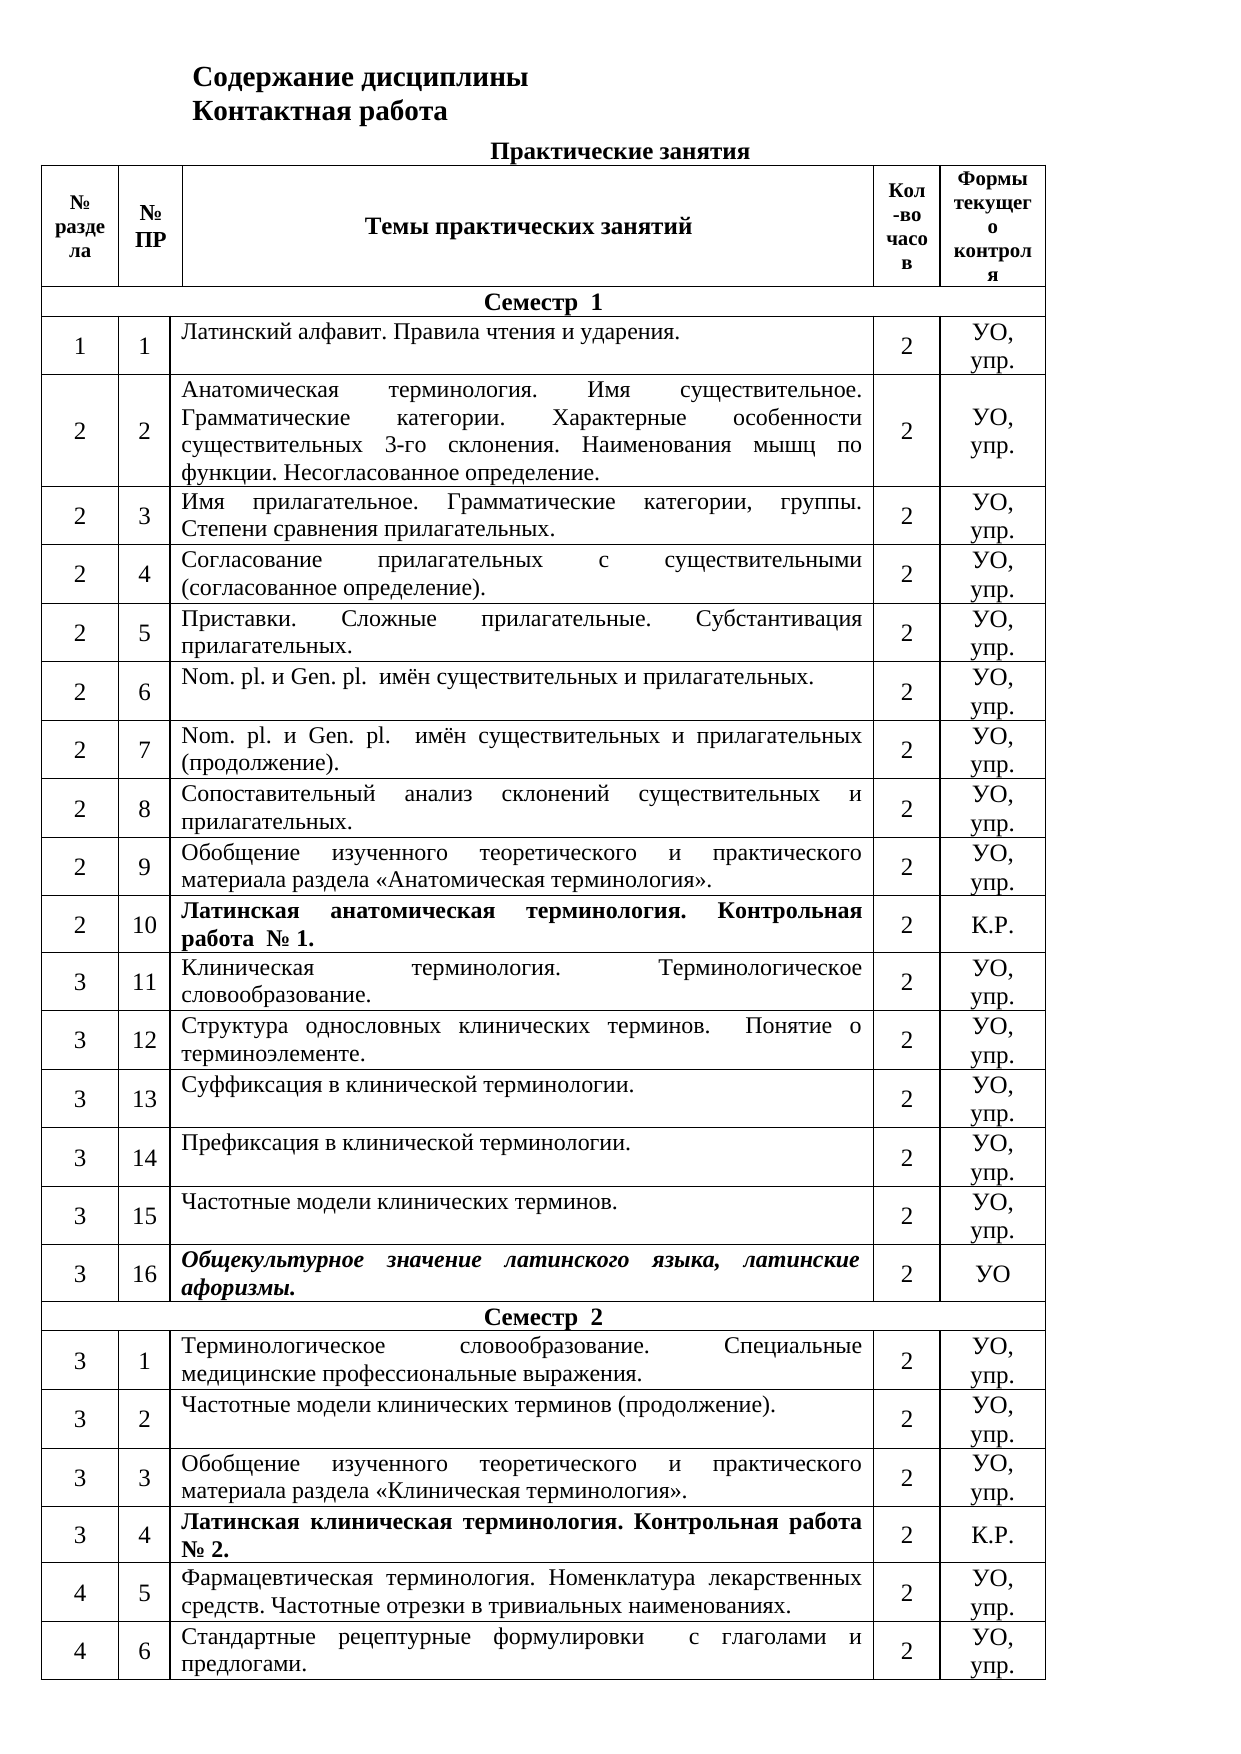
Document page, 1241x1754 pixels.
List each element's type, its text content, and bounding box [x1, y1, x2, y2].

table_cell 2 [874, 317, 939, 374]
table_cell К.Р. [941, 1507, 1045, 1562]
table_cell УО, упр. [941, 375, 1045, 486]
table_cell 2 [119, 1390, 169, 1447]
table_cell 2 [874, 1187, 939, 1244]
table_cell 4 [119, 1507, 169, 1562]
table_cell 2 [42, 721, 118, 778]
table_cell УО, упр. [941, 1128, 1045, 1186]
table_cell 2 [874, 375, 939, 486]
table_cell Nom. pl. и Gen. pl. имён существительных и прилагательных. [171, 662, 873, 720]
table_cell Латинский алфавит. Правила чтения и ударения. [171, 317, 873, 374]
table_cell 2 [874, 1449, 939, 1506]
table_cell Терминологическое словообразование. Специальные медицинские профессиональные выражения. [171, 1331, 873, 1389]
table_header Кол-во часов [874, 166, 939, 286]
table_cell 2 [874, 1011, 939, 1069]
table_cell 2 [874, 1507, 939, 1562]
table_cell УО, упр. [941, 721, 1045, 778]
table_cell 5 [119, 604, 169, 661]
table_cell 13 [119, 1070, 169, 1127]
table_cell 2 [874, 1390, 939, 1447]
table_cell Латинская клиническая терминология. Контрольная работа № 2. [171, 1507, 873, 1562]
table_cell Частотные модели клинических терминов. [171, 1187, 873, 1244]
table_cell 3 [119, 487, 169, 544]
table_cell 3 [42, 1390, 118, 1447]
table_cell Приставки. Сложные прилагательные. Субстантивация прилагательных. [171, 604, 873, 661]
table_cell 3 [42, 1507, 118, 1562]
table_cell К.Р. [941, 896, 1045, 952]
table_cell 2 [874, 1070, 939, 1127]
table_cell Частотные модели клинических терминов (продолжение). [171, 1390, 873, 1447]
table_cell Суффиксация в клинической терминологии. [171, 1070, 873, 1127]
table_cell 2 [119, 375, 169, 486]
table_cell 2 [874, 1563, 939, 1621]
table_cell 2 [874, 545, 939, 603]
table_cell 3 [42, 953, 118, 1010]
table_cell 2 [42, 487, 118, 544]
table_cell 2 [874, 1331, 939, 1389]
table_cell 6 [119, 1622, 169, 1679]
table_header № раздела [42, 166, 118, 286]
table_cell УО, упр. [941, 1070, 1045, 1127]
table_cell 12 [119, 1011, 169, 1069]
table_cell 2 [42, 545, 118, 603]
table_cell Структура однословных клинических терминов. Понятие о терминоэлементе. [171, 1011, 873, 1069]
table_cell 2 [874, 953, 939, 1010]
table_header № ПР [119, 166, 182, 286]
table_cell 2 [874, 1128, 939, 1186]
table_cell Согласование прилагательных с существительными (согласованное определение). [171, 545, 873, 603]
table_cell 15 [119, 1187, 169, 1244]
table_cell 1 [42, 317, 118, 374]
table_cell 2 [874, 662, 939, 720]
table_cell Клиническая терминология. Терминологическое словообразование. [171, 953, 873, 1010]
table_cell 11 [119, 953, 169, 1010]
table_cell Семестр 2 [42, 1302, 1045, 1330]
table_cell УО, упр. [941, 1563, 1045, 1621]
table_cell УО, упр. [941, 838, 1045, 895]
table_cell 2 [42, 375, 118, 486]
table_cell 6 [119, 662, 169, 720]
text Контактная работа [118, 93, 1122, 126]
table_cell 2 [874, 721, 939, 778]
table_cell 2 [874, 838, 939, 895]
table_cell Nom. pl. и Gen. pl. имён существительных и прилагательных (продолжение). [171, 721, 873, 778]
table_cell 2 [874, 1245, 939, 1301]
table_cell 8 [119, 779, 169, 837]
table_cell УО [941, 1245, 1045, 1301]
table_cell 1 [119, 317, 169, 374]
table_cell УО, упр. [941, 1187, 1045, 1244]
table_cell Имя прилагательное. Грамматические категории, группы. Степени сравнения прилагательных. [171, 487, 873, 544]
table_cell 10 [119, 896, 169, 952]
table_cell 3 [42, 1187, 118, 1244]
table_header Темы практических занятий [183, 166, 873, 286]
table_cell 3 [42, 1331, 118, 1389]
text Содержание дисциплины [118, 59, 1122, 93]
table_cell УО, упр. [941, 1011, 1045, 1069]
table_cell 3 [42, 1245, 118, 1301]
table_cell Семестр 1 [42, 287, 1045, 316]
table_cell УО, упр. [941, 545, 1045, 603]
table_cell 4 [42, 1563, 118, 1621]
table_cell УО, упр. [941, 953, 1045, 1010]
table_cell 3 [42, 1449, 118, 1506]
table_cell УО, упр. [941, 1622, 1045, 1679]
table_cell 3 [42, 1070, 118, 1127]
table_cell 1 [119, 1331, 169, 1389]
table_cell УО, упр. [941, 1390, 1045, 1447]
table_cell УО, упр. [941, 662, 1045, 720]
table_cell УО, упр. [941, 604, 1045, 661]
table_cell 2 [42, 838, 118, 895]
table_cell Обобщение изученного теоретического и практического материала раздела «Клиническая терминология». [171, 1449, 873, 1506]
table_cell Общекультурное значение латинского языка, латинские афоризмы. [171, 1245, 873, 1301]
table_cell 9 [119, 838, 169, 895]
table_cell Сопоставительный анализ склонений существительных и прилагательных. [171, 779, 873, 837]
table_cell 4 [42, 1622, 118, 1679]
table_cell УО, упр. [941, 779, 1045, 837]
table_cell УО, упр. [941, 317, 1045, 374]
table_cell УО, упр. [941, 487, 1045, 544]
table_cell 2 [42, 896, 118, 952]
table_cell Латинская анатомическая терминология. Контрольная работа № 1. [171, 896, 873, 952]
table_cell 7 [119, 721, 169, 778]
text Практические занятия [118, 136, 1122, 164]
table_cell 2 [42, 604, 118, 661]
table_cell 3 [42, 1128, 118, 1186]
table_cell 2 [874, 487, 939, 544]
table_cell 5 [119, 1563, 169, 1621]
table_cell УО, упр. [941, 1331, 1045, 1389]
table_cell 4 [119, 545, 169, 603]
table_cell Префиксация в клинической терминологии. [171, 1128, 873, 1186]
table_cell 16 [119, 1245, 169, 1301]
table_cell Фармацевтическая терминология. Номенклатура лекарственных средств. Частотные отрезки в тривиальных наименованиях. [171, 1563, 873, 1621]
table_cell 2 [874, 1622, 939, 1679]
table_cell 3 [119, 1449, 169, 1506]
table_cell 2 [874, 604, 939, 661]
table_cell 2 [42, 779, 118, 837]
table_cell 2 [874, 896, 939, 952]
table_cell 14 [119, 1128, 169, 1186]
table_cell УО, упр. [941, 1449, 1045, 1506]
table_cell Обобщение изученного теоретического и практического материала раздела «Анатомическая терминология». [171, 838, 873, 895]
table_header Формы текущего контроля [941, 166, 1045, 286]
table_cell 2 [874, 779, 939, 837]
table_cell 3 [42, 1011, 118, 1069]
table_cell Анатомическая терминология. Имя существительное. Грамматические категории. Характерные особенности существительных 3-го склонения. Наименования мышц по функции. Несогласованное определение. [171, 375, 873, 486]
table_cell 2 [42, 662, 118, 720]
table_cell Стандартные рецептурные формулировки с глаголами и предлогами. [171, 1622, 873, 1679]
